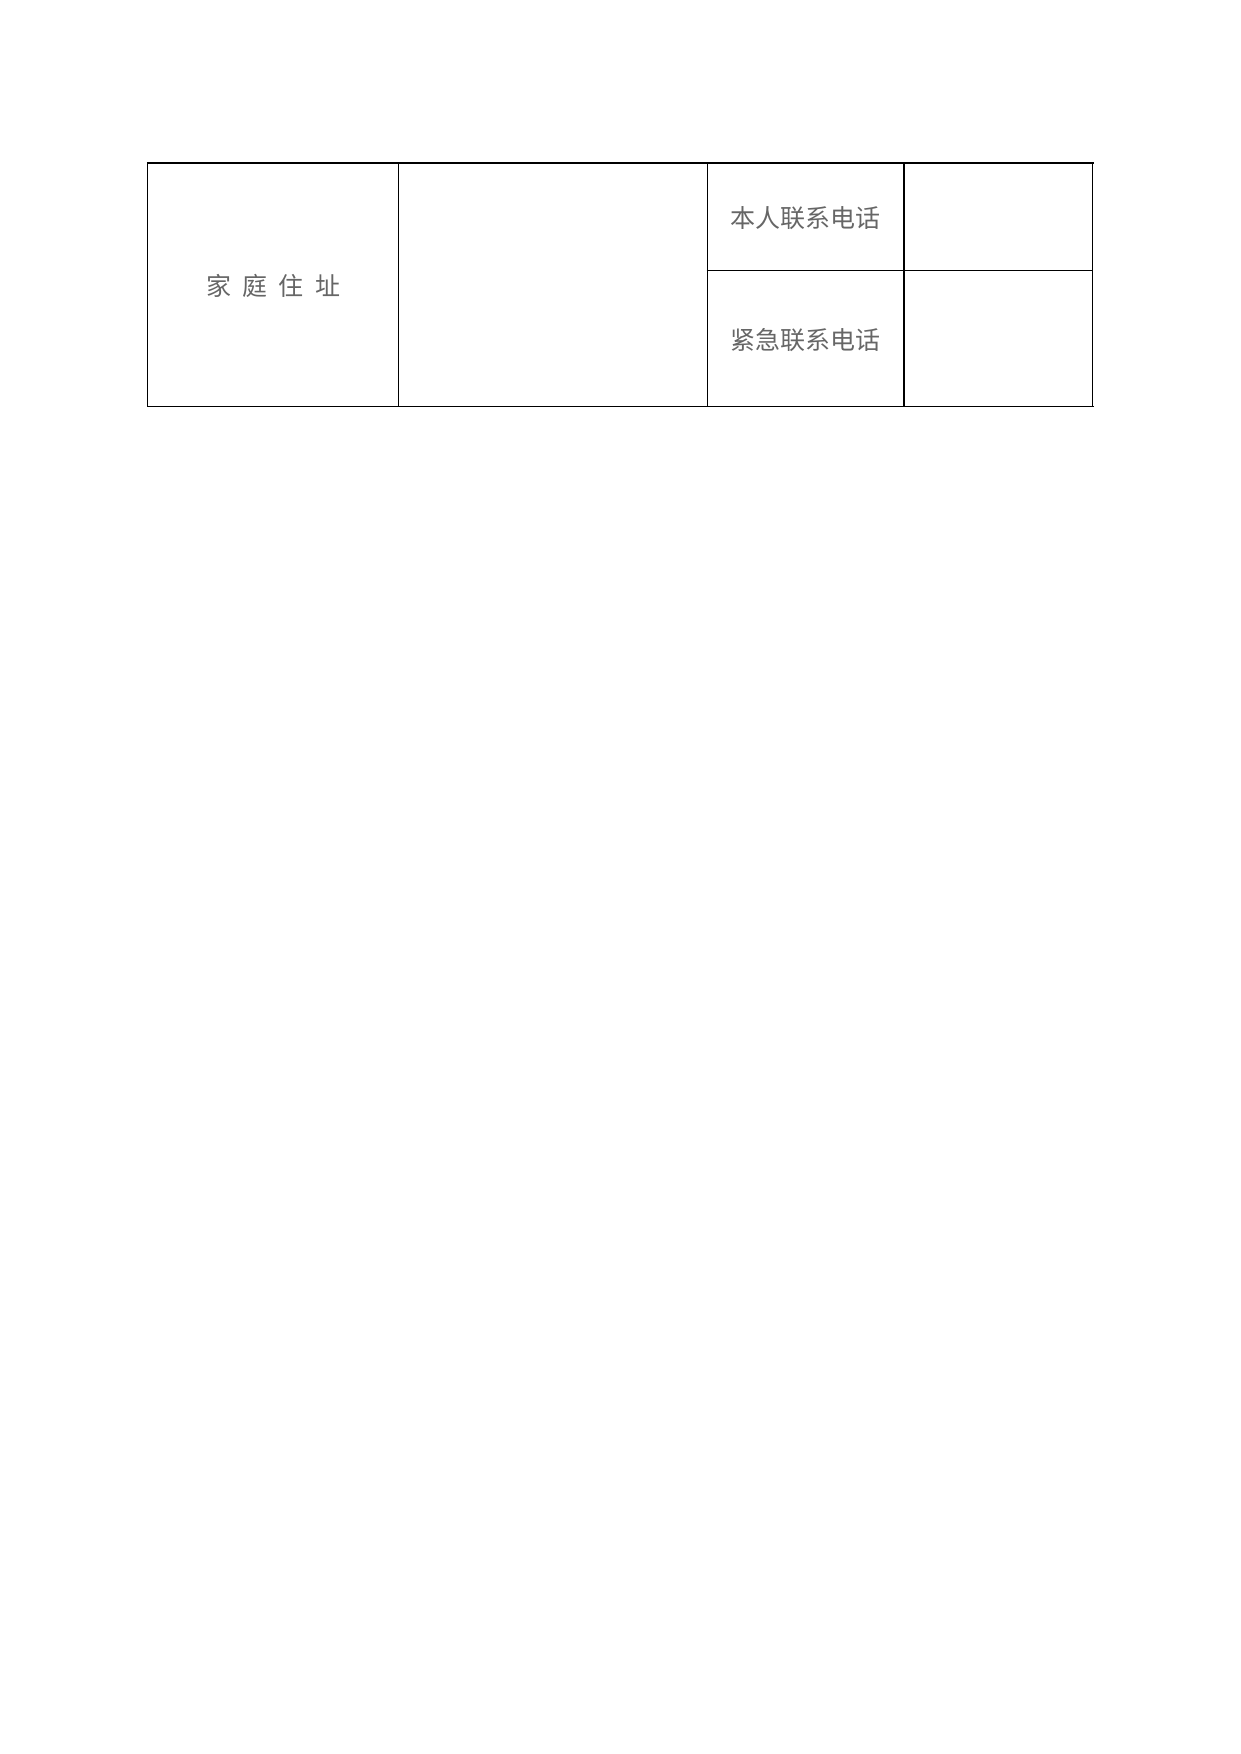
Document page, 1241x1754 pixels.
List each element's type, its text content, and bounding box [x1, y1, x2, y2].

table_cell 紧急联系电话 [708, 271, 903, 406]
table_cell 本人联系电话 [708, 164, 903, 270]
table_cell [905, 164, 1092, 270]
table_cell [399, 164, 707, 406]
table_cell 家 庭 住 址 [148, 164, 398, 406]
table_cell [905, 271, 1092, 406]
